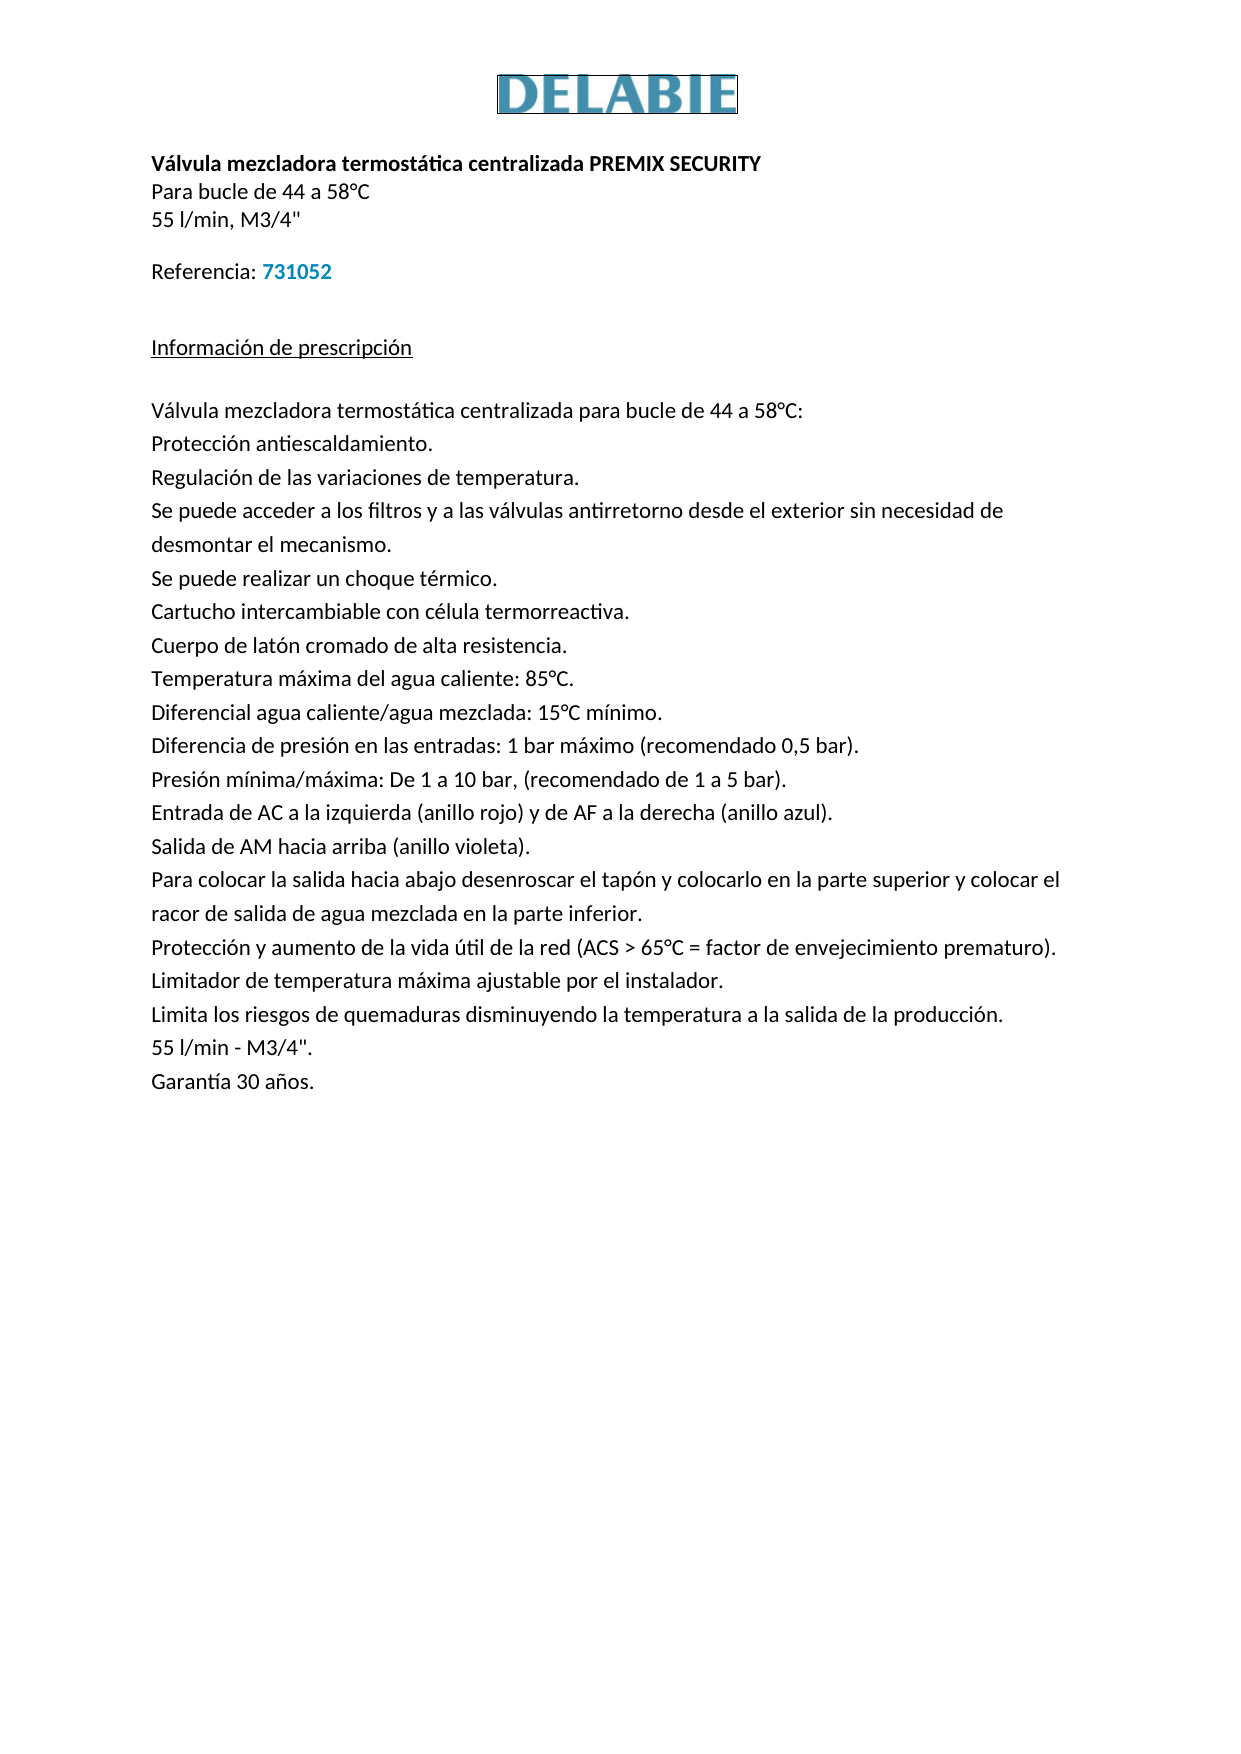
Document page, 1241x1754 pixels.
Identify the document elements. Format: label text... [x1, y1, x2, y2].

text Se puede acceder a los filtros y a las válvulas antirretorno desde el exterior sin necesidad de desmontar el mecanismo. [151, 497, 1084, 558]
text Se puede realizar un choque térmico. [151, 564, 1084, 592]
text Diferencial agua caliente/agua mezclada: 15°C mínimo. [151, 698, 1084, 726]
text Protección y aumento de la vida útil de la red (ACS > 65°C = factor de envejecimiento prematuro). [151, 933, 1084, 961]
text Protección antiescaldamiento. [151, 429, 1084, 458]
text Válvula mezcladora termostática centralizada para bucle de 44 a 58°C: [151, 396, 1084, 424]
text Válvula mezcladora termostática centralizada PREMIX SECURITY [151, 149, 1084, 177]
text Temperatura máxima del agua caliente: 85°C. [151, 664, 1084, 692]
text Entrada de AC a la izquierda (anillo rojo) y de AF a la derecha (anillo azul). [151, 798, 1084, 827]
text Garantía 30 años. [151, 1067, 1084, 1095]
text Información de prescripción [151, 333, 1084, 361]
text Para bucle de 44 a 58°C [151, 177, 1084, 205]
text 55 l/min, M3/4" [151, 205, 1084, 233]
text Regulación de las variaciones de temperatura. [151, 463, 1084, 491]
text 55 l/min - M3/4". [151, 1033, 1084, 1061]
text Diferencia de presión en las entradas: 1 bar máximo (recomendado 0,5 bar). [151, 731, 1084, 759]
text Limita los riesgos de quemaduras disminuyendo la temperatura a la salida de la producción. [151, 1000, 1084, 1028]
text Cartucho intercambiable con célula termorreactiva. [151, 597, 1084, 625]
text Referencia: 731052 [151, 257, 1084, 285]
text Cuerpo de latón cromado de alta resistencia. [151, 631, 1084, 659]
text Salida de AM hacia arriba (anillo violeta). [151, 832, 1084, 860]
text Presión mínima/máxima: De 1 a 10 bar, (recomendado de 1 a 5 bar). [151, 765, 1084, 793]
text Para colocar la salida hacia abajo desenroscar el tapón y colocarlo en la parte superior y colocar el racor de salida de agua mezclada en la parte inferior. [151, 866, 1084, 927]
text Limitador de temperatura máxima ajustable por el instalador. [151, 966, 1084, 994]
picture [498, 76, 737, 113]
